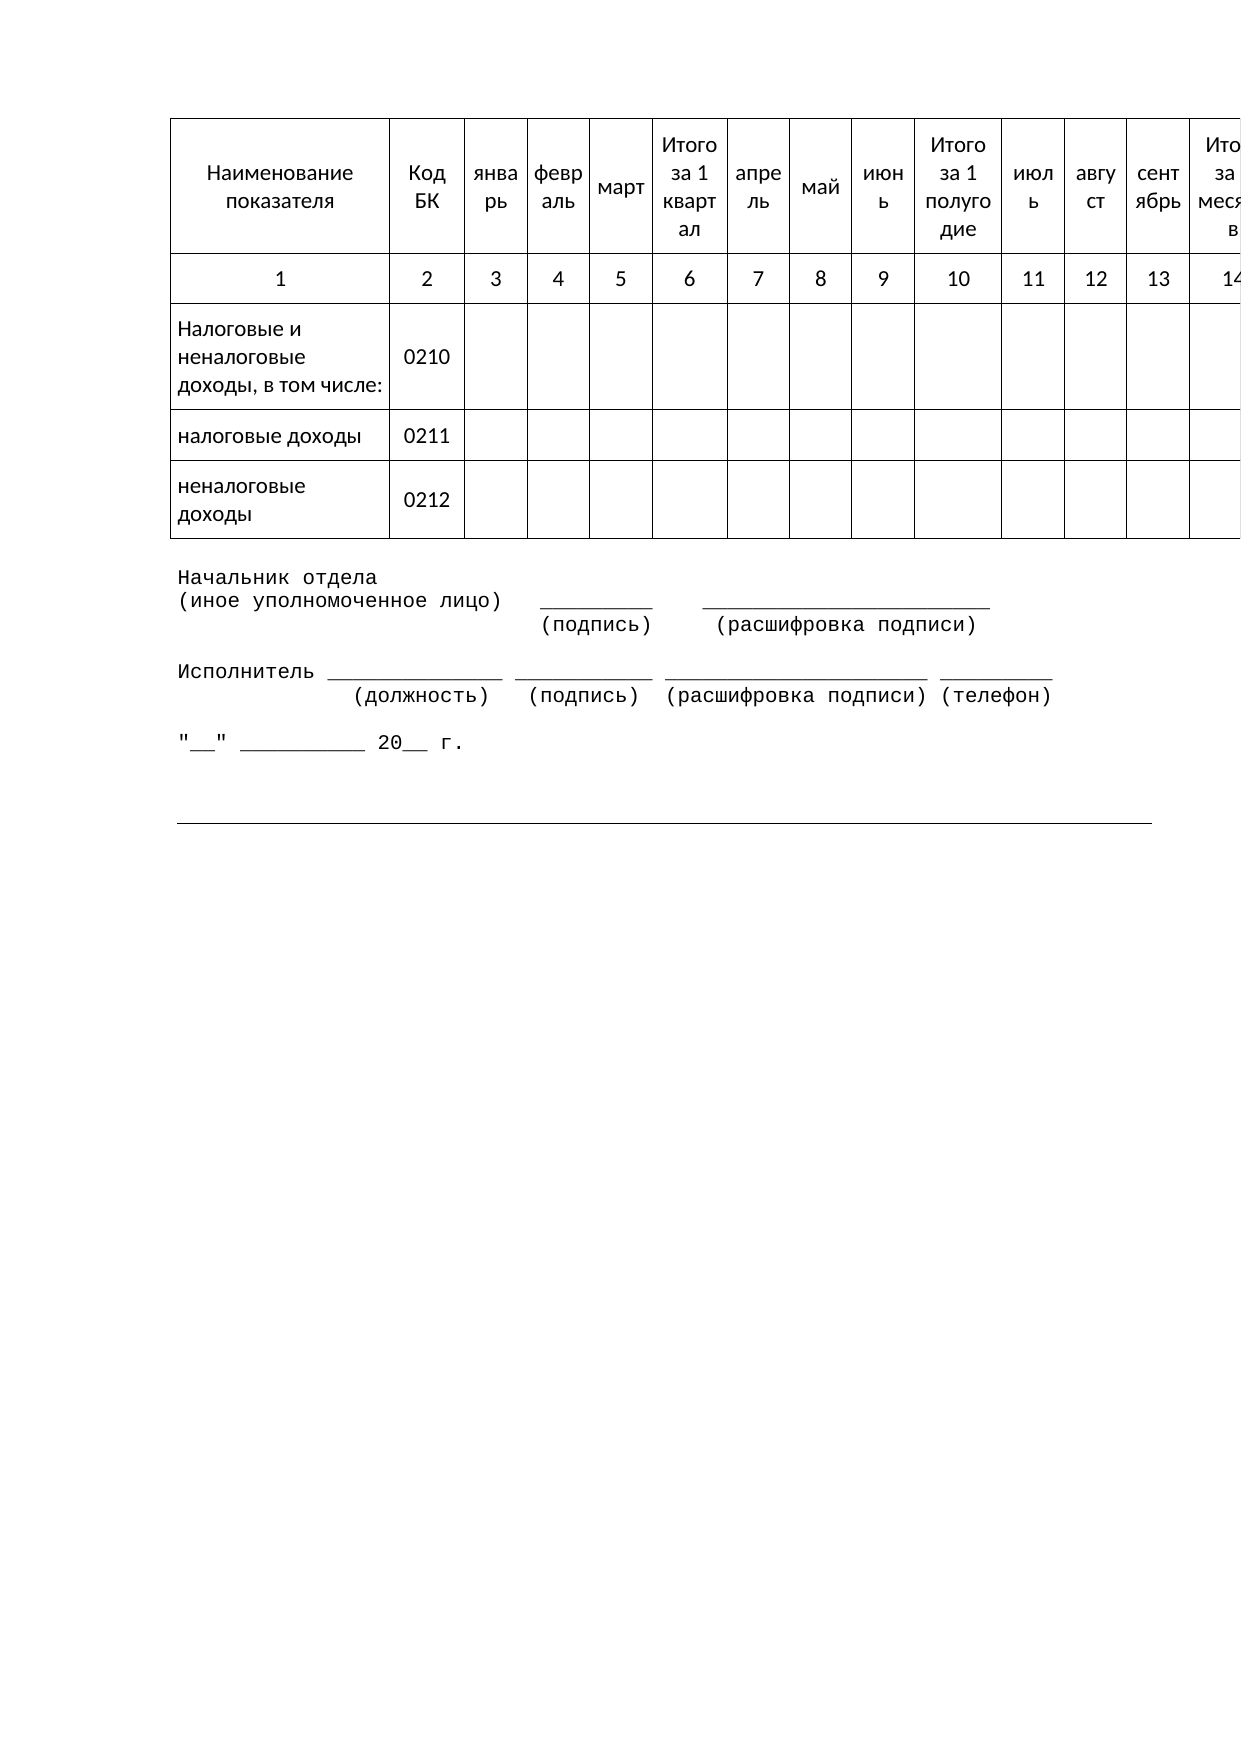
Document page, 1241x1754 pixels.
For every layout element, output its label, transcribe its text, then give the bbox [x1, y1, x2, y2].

table_cell 1 [171, 254, 389, 303]
table_cell [790, 410, 851, 459]
table_cell [590, 410, 652, 459]
table_cell [728, 304, 789, 409]
table_cell 14 [1190, 254, 1240, 303]
text Исполнитель ______________ ___________ _____________________ _________ [177, 661, 1152, 685]
table_cell 3 [465, 254, 527, 303]
table_header сентябрь [1127, 119, 1189, 252]
table_header январь [465, 119, 527, 252]
table_cell налоговые доходы [171, 410, 389, 459]
table_header Код БК [390, 119, 464, 252]
table_cell [590, 304, 652, 409]
table_cell [915, 410, 1001, 459]
table_cell [465, 461, 527, 538]
table_header июнь [852, 119, 914, 252]
table_cell 8 [790, 254, 851, 303]
text "__" __________ 20__ г. [177, 732, 1152, 756]
table_cell 0212 [390, 461, 464, 538]
table_cell 0210 [390, 304, 464, 409]
table_cell [1065, 410, 1126, 459]
table_cell [1127, 304, 1189, 409]
table_cell [528, 304, 589, 409]
table_cell [1065, 461, 1126, 538]
text (иное уполномоченное лицо) _________ _______________________ [177, 591, 1152, 614]
table_cell [465, 410, 527, 459]
table_cell 6 [653, 254, 727, 303]
table_cell [852, 461, 914, 538]
table_cell [790, 304, 851, 409]
table_cell [915, 461, 1001, 538]
table_cell [653, 410, 727, 459]
table_cell [465, 304, 527, 409]
table_cell [915, 304, 1001, 409]
table_cell 12 [1065, 254, 1126, 303]
table_header февраль [528, 119, 589, 252]
table_cell 7 [728, 254, 789, 303]
table_cell [852, 304, 914, 409]
table_cell 5 [590, 254, 652, 303]
table_cell 9 [852, 254, 914, 303]
table_cell [1065, 304, 1126, 409]
table_cell [1190, 461, 1240, 538]
table_cell [653, 461, 727, 538]
table_header Итого за 1 квартал [653, 119, 727, 252]
table_cell неналоговые доходы [171, 461, 389, 538]
table_cell [852, 410, 914, 459]
table_cell [1190, 410, 1240, 459]
table_header Наименование показателя [171, 119, 389, 252]
table_cell [728, 410, 789, 459]
table_cell 0211 [390, 410, 464, 459]
table_header август [1065, 119, 1126, 252]
table_cell [1127, 461, 1189, 538]
text Начальник отдела [177, 567, 1152, 591]
table_header март [590, 119, 652, 252]
table_cell [653, 304, 727, 409]
table_header Итого за 1 полугодие [915, 119, 1001, 252]
table_header июль [1002, 119, 1064, 252]
table_header Итого за 9 месяцев [1190, 119, 1240, 252]
table_cell Налоговые и неналоговые доходы, в том числе: [171, 304, 389, 409]
table_header май [790, 119, 851, 252]
table_cell [528, 461, 589, 538]
table_cell [1002, 410, 1064, 459]
table_cell [1002, 461, 1064, 538]
table_header апрель [728, 119, 789, 252]
table_cell 11 [1002, 254, 1064, 303]
table_cell [1002, 304, 1064, 409]
table_cell [528, 410, 589, 459]
text (подпись) (расшифровка подписи) [177, 614, 1152, 638]
table_cell 13 [1127, 254, 1189, 303]
table_cell [1127, 410, 1189, 459]
table_cell 2 [390, 254, 464, 303]
table_cell [728, 461, 789, 538]
table_cell [1190, 304, 1240, 409]
table_cell 4 [528, 254, 589, 303]
text (должность) (подпись) (расшифровка подписи) (телефон) [177, 685, 1152, 709]
table_cell [790, 461, 851, 538]
table_cell [590, 461, 652, 538]
table_cell 10 [915, 254, 1001, 303]
